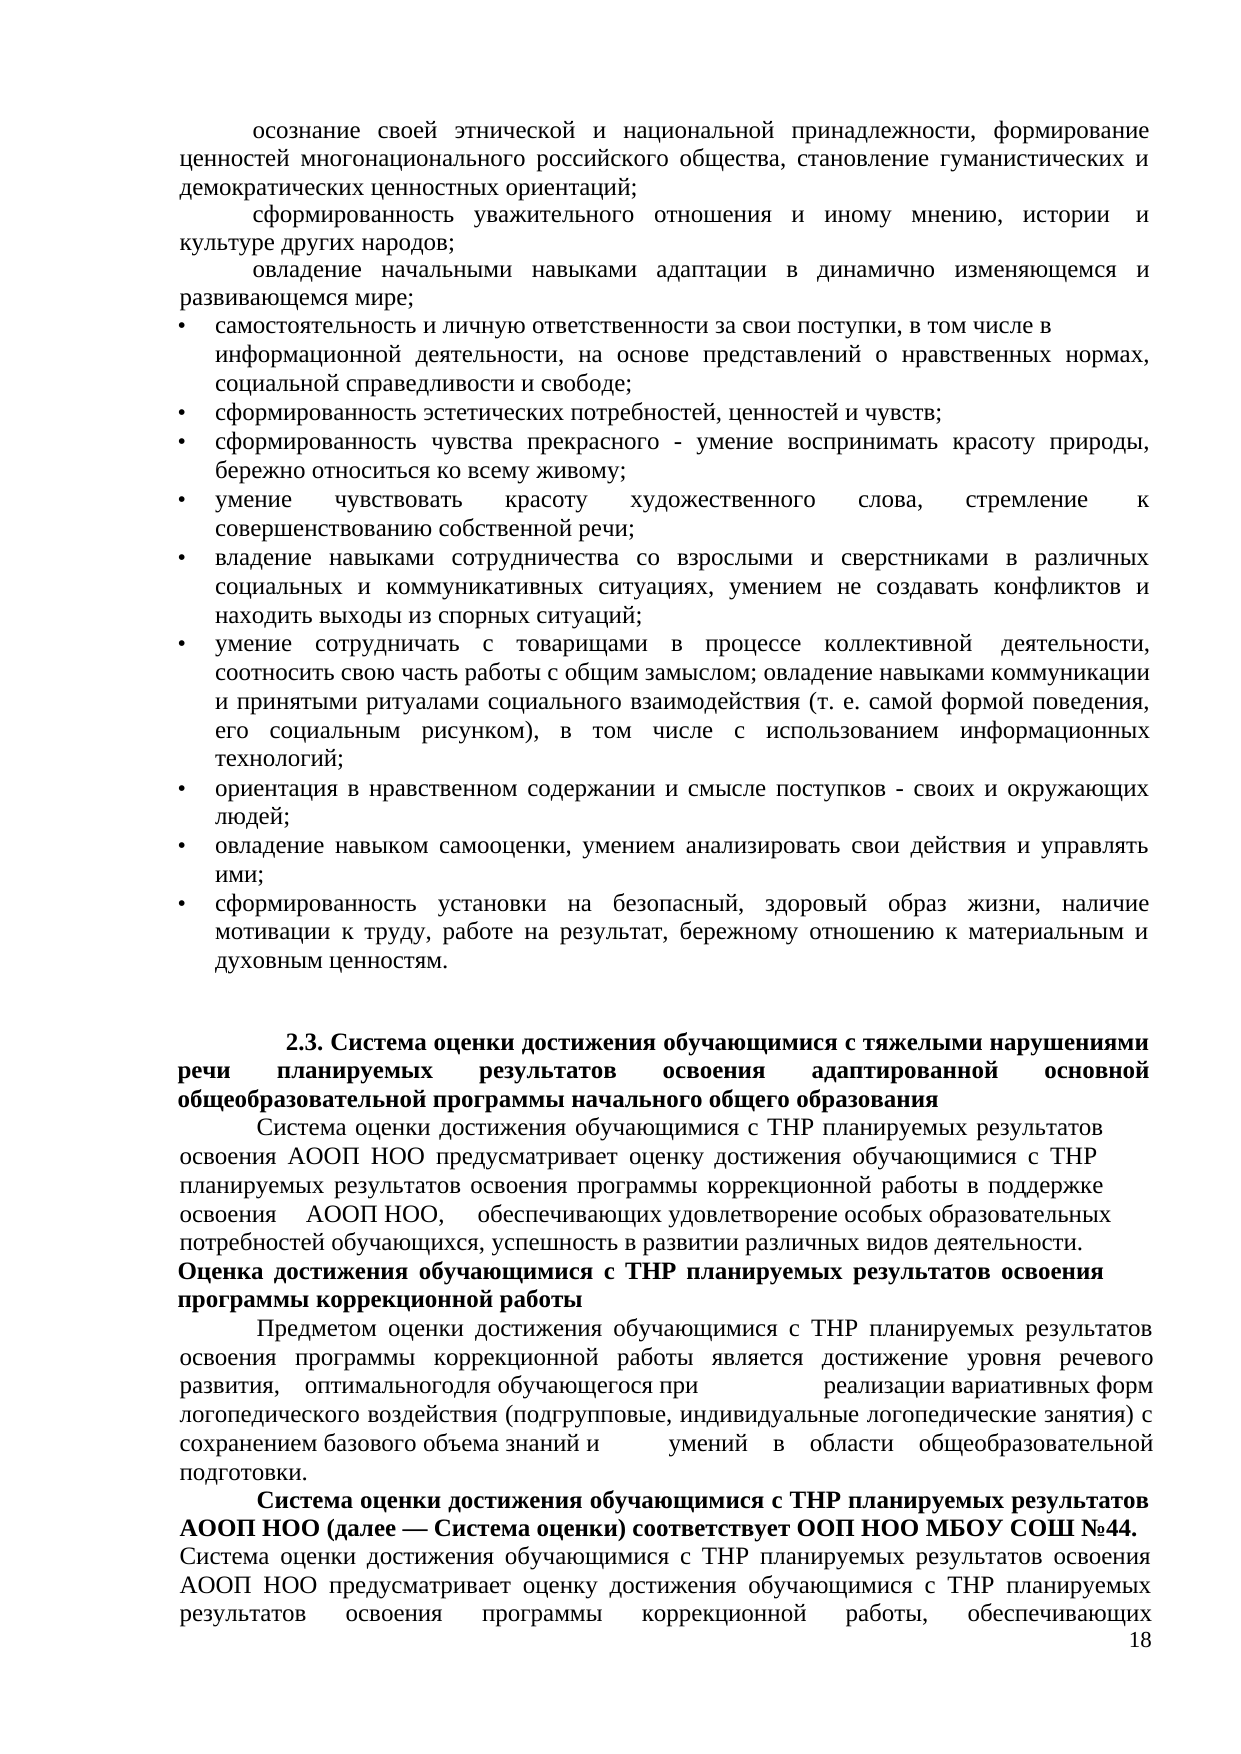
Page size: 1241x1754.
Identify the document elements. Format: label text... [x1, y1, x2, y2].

list умение чувствовать красоту художественного слова, стремление к совершенствованию собственной речи; [177, 484, 1149, 542]
list сформированность установки на безопасный, здоровый образ жизни, наличие мотивации к труду, работе на результат, бережному отношению к материальным и духовным ценностям. [177, 888, 1150, 974]
list умение сотрудничать с товарищами в процессе коллективной деятельности, соотносить свою часть работы с общим замыслом; овладение навыками коммуникации и принятыми ритуалами социального взаимодействия (т. е. самой формой поведения, его социальным рисунком), в том числе с использованием информационных технологий; [177, 628, 1150, 772]
text Система оценки достижения обучающимися с ТНР планируемых результатов освоения АООП НОО предусматривает оценку достижения обучающимися с ТНР планируемых результатов освоения программы коррекционной работы в поддержке освоения АООП НОО, обеспечивающих удовлетворение особых образовательных потребностей обучающихся, успешность в развитии различных видов деятельности. [179, 1112, 1131, 1256]
text осознание своей этнической и национальной принадлежности, формирование ценностей многонационального российского общества, становление гуманистических и демократических ценностных ориентаций; [179, 116, 1149, 200]
text сформированность уважительного отношения и иному мнению, истории и культуре других народов; [179, 201, 1149, 256]
list сформированность эстетических потребностей, ценностей и чувств; [177, 397, 1207, 426]
text Предметом оценки достижения обучающимися с ТНР планируемых результатов освоения программы коррекционной работы является достижение уровня речевого развития, оптимальногодля обучающегося при реализации вариативных форм логопедического воздействия (подгрупповые, индивидуальные логопедические занятия) с сохранением базового объема знаний и умений в области общеобразовательной подготовки. [179, 1313, 1153, 1486]
text овладение начальными навыками адаптации в динамично изменяющемся и развивающемся мире; [179, 256, 1149, 311]
list ориентация в нравственном содержании и смысле поступков - своих и окружающих людей; [177, 773, 1149, 830]
list Система оценки достижения обучающимися с тяжелыми нарушениями речи планируемых результатов освоения адаптированной основной общеобразовательной программы начального общего образования [177, 1028, 1149, 1112]
text информационной деятельности, на основе представлений о нравственных нормах, социальной справедливости и свободе; [215, 339, 1149, 397]
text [179, 1542, 1152, 1627]
list сформированность чувства прекрасного - умение воспринимать красоту природы, бережно относиться ко всему живому; [177, 426, 1150, 484]
text Оценка достижения обучающимися с ТНР планируемых результатов освоения программы коррекционной работы [177, 1257, 1207, 1313]
list овладение навыком самооценки, умением анализировать свои действия и управлять ими; [177, 830, 1149, 888]
list самостоятельность и личную ответственности за свои поступки, в том числе в [177, 311, 1207, 339]
list владение навыками сотрудничества со взрослыми и сверстниками в различных социальных и коммуникативных ситуациях, умением не создавать конфликтов и находить выходы из спорных ситуаций; [177, 542, 1149, 628]
text Система оценки достижения обучающимися с ТНР планируемых результатов АООП НОО (далее — Система оценки) соответствует ООП НОО МБОУ СОШ №44. [179, 1486, 1149, 1542]
